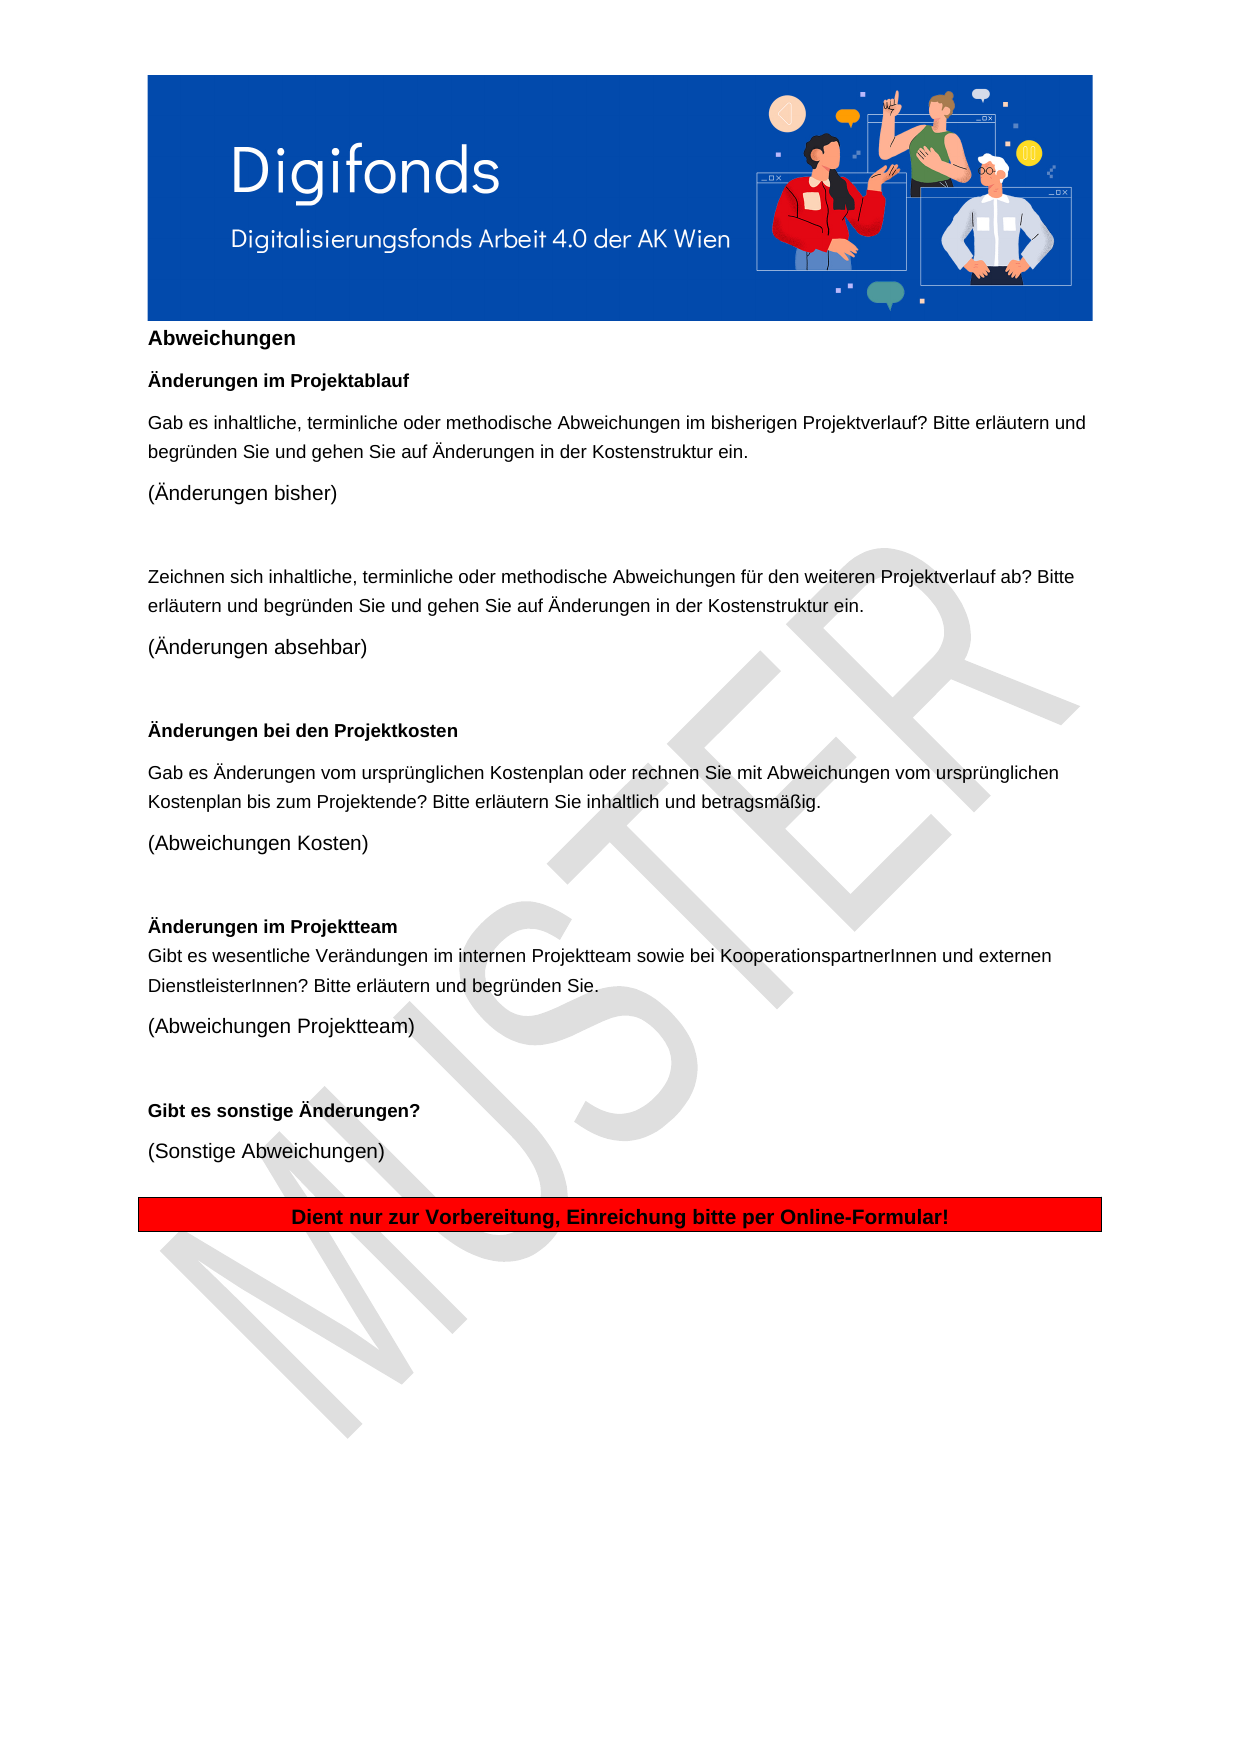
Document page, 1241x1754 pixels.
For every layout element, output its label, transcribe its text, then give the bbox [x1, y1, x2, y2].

text Dient nur zur Vorbereitung, Einreichung bitte per Online-Formular! [139, 1198, 1101, 1231]
text Änderungen im Projektteam Gibt es wesentliche Verändungen im internen Projektteam sowie bei KooperationspartnerInnen und externen DienstleisterInnen? Bitte erläutern und begründen Sie. [148, 908, 1093, 996]
text Gab es Änderungen vom ursprünglichen Kostenplan oder rechnen Sie mit Abweichungen vom ursprünglichen Kostenplan bis zum Projektende? Bitte erläutern Sie inhaltlich und betragsmäßig. [148, 754, 1093, 813]
text Änderungen im Projektablauf [148, 363, 1093, 392]
text Gibt es sonstige Änderungen? [148, 1092, 1093, 1121]
text Änderungen bei den Projektkosten [148, 713, 1093, 742]
picture [147, 75, 1093, 321]
text Gab es inhaltliche, terminliche oder methodische Abweichungen im bisherigen Projektverlauf? Bitte erläutern und begründen Sie und gehen Sie auf Änderungen in der Kostenstruktur ein. [148, 404, 1093, 463]
text Abweichungen [148, 321, 1093, 350]
text Zeichnen sich inhaltliche, terminliche oder methodische Abweichungen für den weiteren Projektverlauf ab? Bitte erläutern und begründen Sie und gehen Sie auf Änderungen in der Kostenstruktur ein. [148, 558, 1093, 617]
